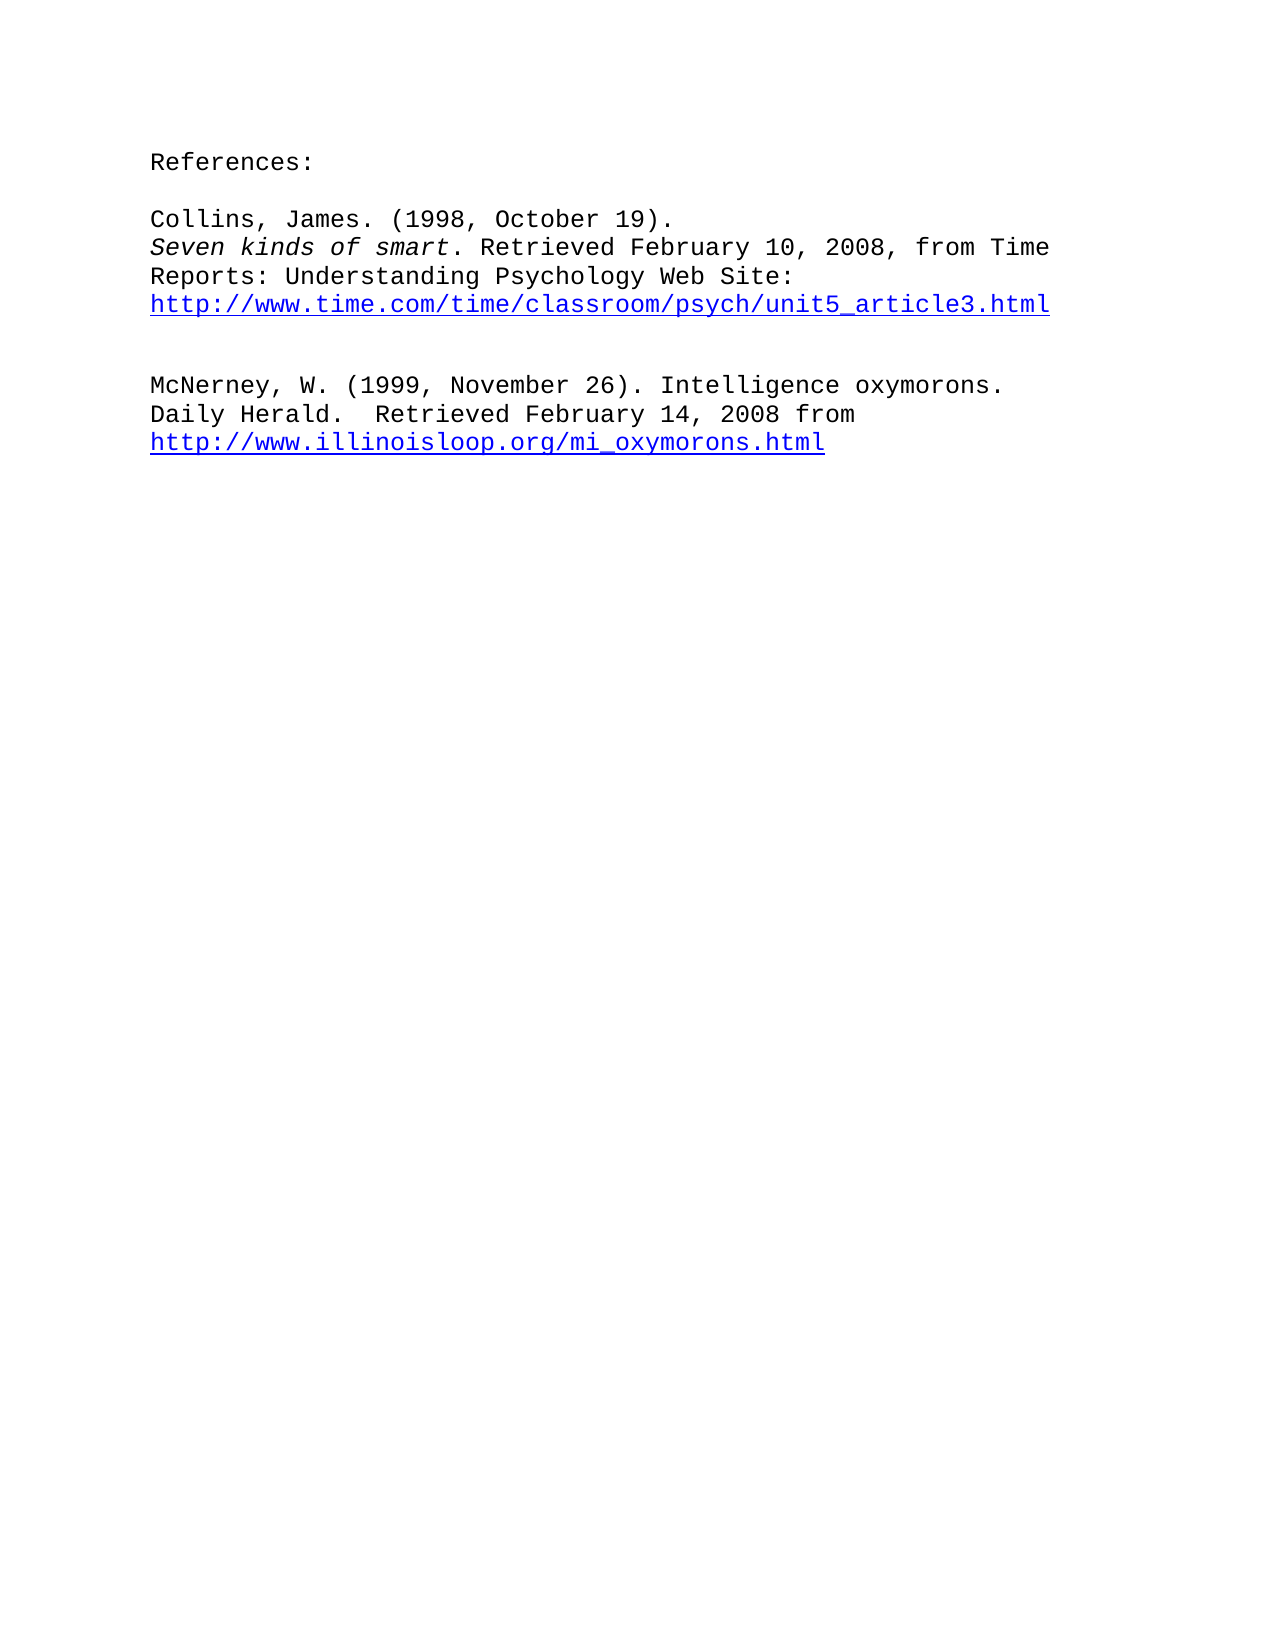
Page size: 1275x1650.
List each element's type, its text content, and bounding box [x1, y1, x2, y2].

text Collins, James. (1998, October 19). [150, 207, 1125, 235]
text Seven kinds of smart. Retrieved February 10, 2008, from Time Reports: Understanding Psychology Web Site: [150, 235, 1125, 292]
text http://www.illinoisloop.org/mi_oxymorons.html [150, 430, 1125, 458]
text http://www.time.com/time/classroom/psych/unit5_article3.html [150, 292, 1125, 320]
text Daily Herald. Retrieved February 14, 2008 from [150, 401, 1125, 430]
text McNerney, W. (1999, November 26). Intelligence oxymorons. [150, 373, 1125, 401]
text References: [150, 150, 1125, 178]
